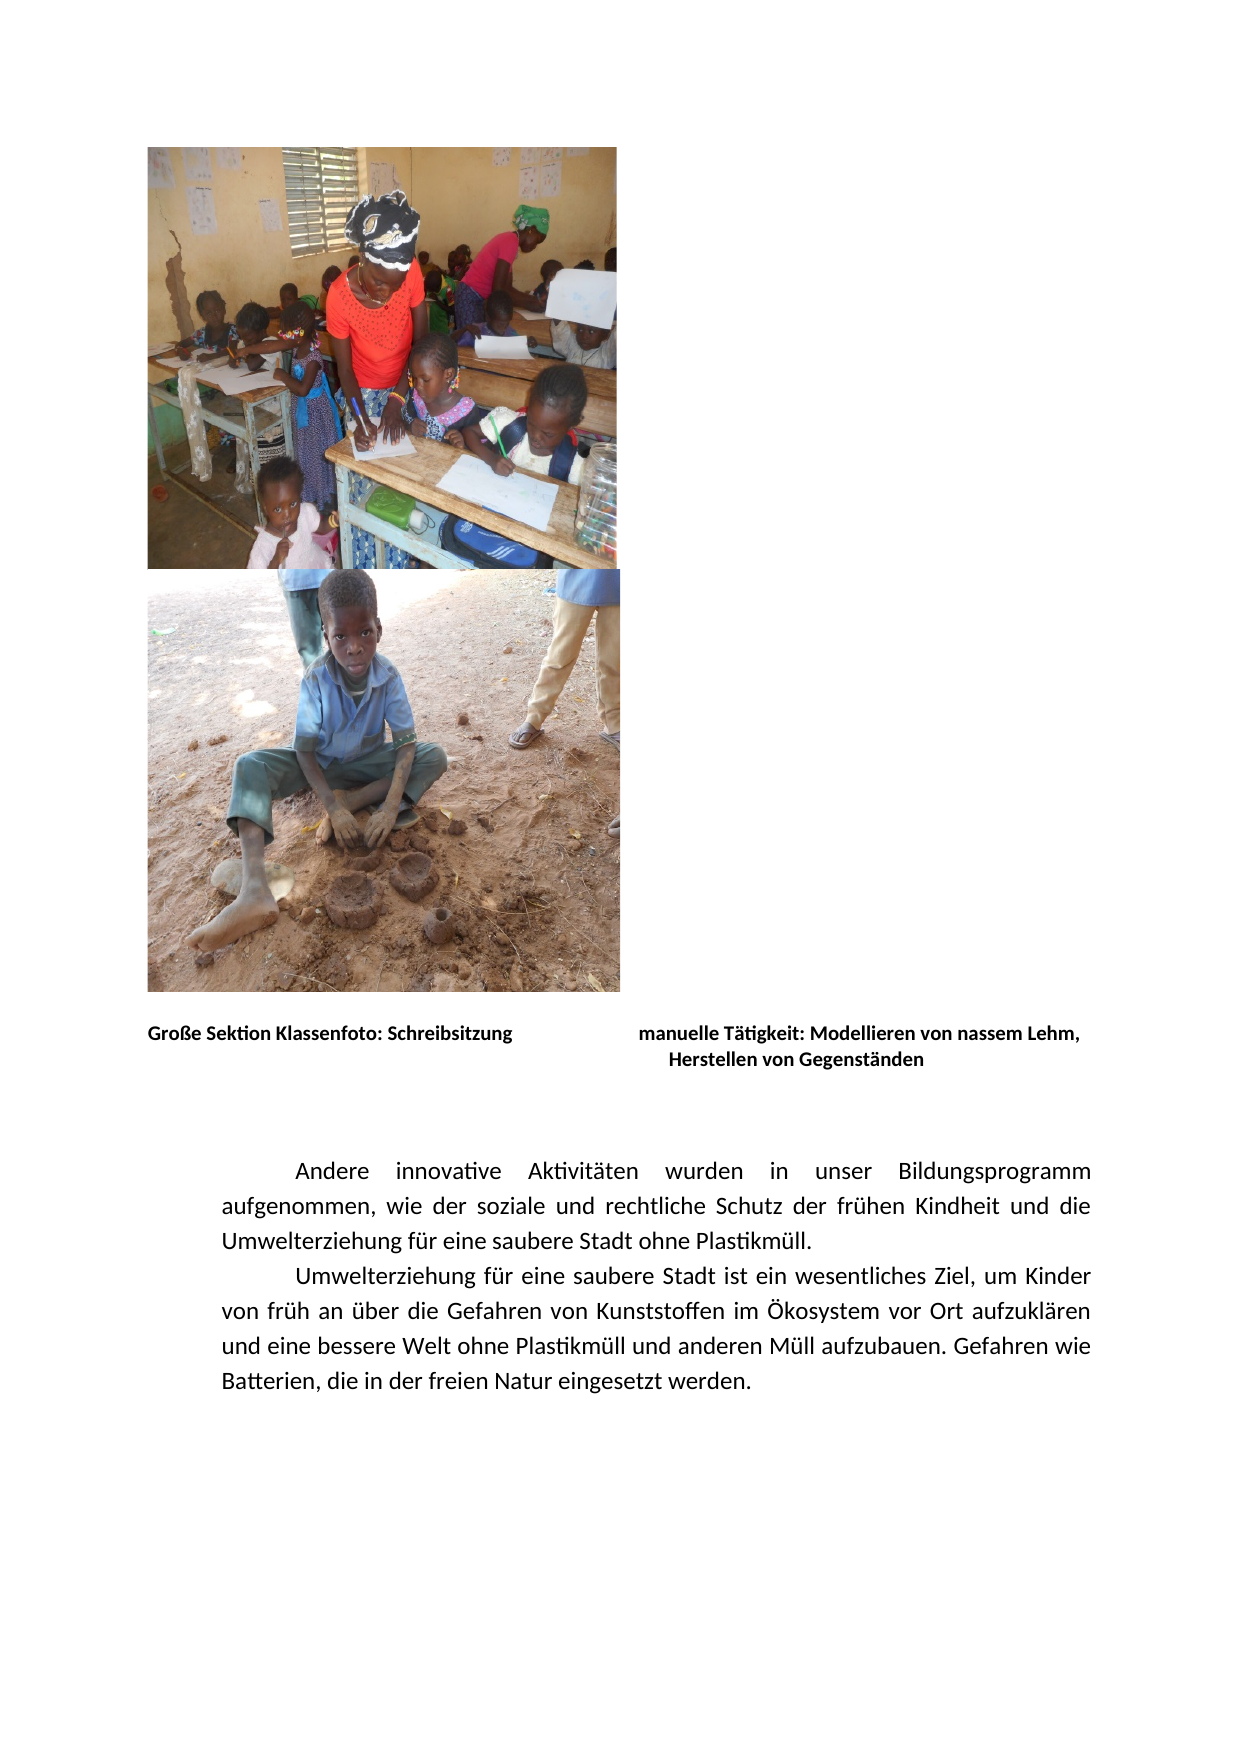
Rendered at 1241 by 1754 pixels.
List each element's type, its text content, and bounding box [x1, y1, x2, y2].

text Herstellen von Gegenständen [590, 1046, 1093, 1071]
list Umwelterziehung für eine saubere Stadt ist ein wesentliches Ziel, um Kinder von früh an über die Gefahren von Kunststoffen im Ökosystem vor Ort aufzuklären und eine bessere Welt ohne Plastikmüll und anderen Müll aufzubauen. Gefahren wie Batterien, die in der freien Natur eingesetzt werden. [221, 1260, 1093, 1396]
picture [147, 147, 621, 992]
text Große Sektion Klassenfoto: Schreibsitzung manuelle Tätigkeit: Modellieren von nassem Lehm, [148, 1021, 1093, 1046]
list Andere innovative Aktivitäten wurden in unser Bildungsprogramm aufgenommen, wie der soziale und rechtliche Schutz der frühen Kindheit und die Umwelterziehung für eine saubere Stadt ohne Plastikmüll. [221, 1155, 1093, 1256]
